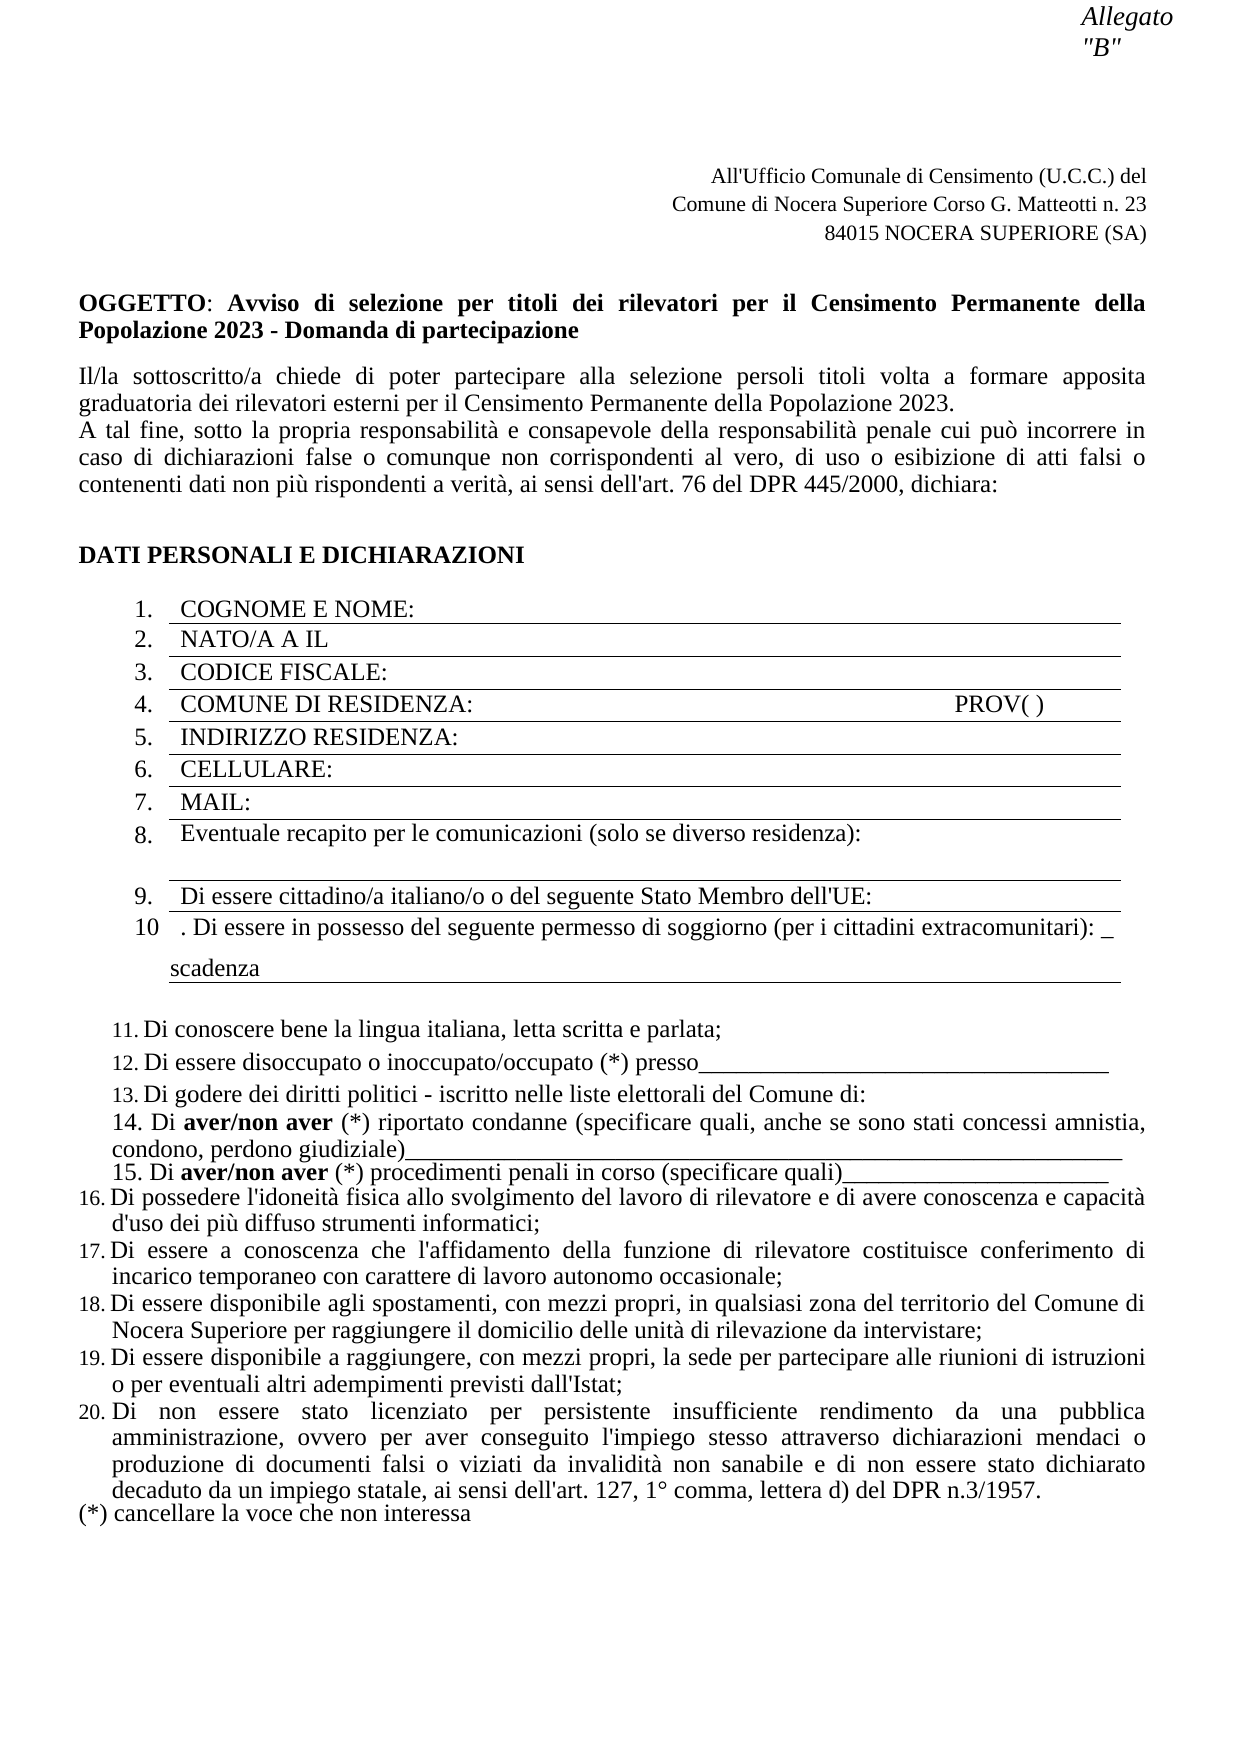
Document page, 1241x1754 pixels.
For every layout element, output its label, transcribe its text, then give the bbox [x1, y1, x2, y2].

table_header COGNOME E NOME: [169, 594, 1121, 623]
table_cell INDIRIZZO RESIDENZA: [169, 722, 1121, 753]
table_cell Di essere cittadino/a italiano/o o del seguente Stato Membro dell'UE: [169, 881, 1121, 911]
list Di conoscere bene la lingua italiana, letta scritta e parlata; [112, 1012, 1180, 1044]
table_cell 3. [129, 656, 169, 688]
text 14. Di aver/non aver (*) riportato condanne (specificare quali, anche se sono stati concessi amnistia, condono, perdono giudiziale) [78, 1109, 1147, 1162]
table_cell COMUNE DI RESIDENZA: PROV( ) [169, 690, 1121, 721]
table_cell 10 [129, 911, 169, 982]
text (*) cancellare la voce che non interessa [78, 1504, 1180, 1526]
list Di essere disoccupato o inoccupato/occupato (*) presso [112, 1044, 1180, 1077]
table_cell CODICE FISCALE: [169, 657, 1121, 688]
table_cell 6. [129, 754, 169, 786]
table_cell 9. [129, 880, 169, 911]
table_cell 2. [129, 623, 169, 656]
table_cell NATO/A A IL [169, 624, 1121, 656]
table_cell 4. [129, 689, 169, 721]
table_cell 5. [129, 721, 169, 753]
text All'Ufficio Comunale di Censimento (U.C.C.) del Comune di Nocera Superiore Corso G. Matteotti n. 23 84015 NOCERA SUPERIORE (SA) [645, 161, 1147, 246]
table_header 1. [129, 594, 169, 623]
list Di essere a conoscenza che l'affidamento della funzione di rilevatore costituisce conferimento di incarico temporaneo con carattere di lavoro autonomo occasionale; [78, 1237, 1147, 1290]
list Di possedere l'idoneità fisica allo svolgimento del lavoro di rilevatore e di avere conoscenza e capacità d'uso dei più diffuso strumenti informatici; [78, 1184, 1147, 1237]
text A tal fine, sotto la propria responsabilità e consapevole della responsabilità penale cui può incorrere in caso di dichiarazioni false o comunque non corrispondenti al vero, di uso o esibizione di atti falsi o contenenti dati non più rispondenti a verità, ai sensi dell'art. 76 del DPR 445/2000, dichiara: [78, 417, 1147, 498]
list Di essere disponibile agli spostamenti, con mezzi propri, in qualsiasi zona del territorio del Comune di Nocera Superiore per raggiungere il domicilio delle unità di rilevazione da intervistare; [78, 1290, 1147, 1344]
table_cell 8. [129, 819, 169, 880]
table_cell . Di essere in possesso del seguente permesso di soggiorno (per i cittadini extracomunitari): _ scadenza [169, 912, 1121, 982]
list Di essere disponibile a raggiungere, con mezzi propri, la sede per partecipare alle riunioni di istruzioni o per eventuali altri adempimenti previsti dall'Istat; [78, 1344, 1147, 1398]
text 15. Di aver/non aver (*) procedimenti penali in corso (specificare quali) [112, 1162, 1180, 1184]
table_cell MAIL: [169, 787, 1121, 819]
table_cell CELLULARE: [169, 755, 1121, 786]
text OGGETTO: Avviso di selezione per titoli dei rilevatori per il Censimento Permanente della Popolazione 2023 - Domanda di partecipazione [78, 290, 1147, 344]
list Di non essere stato licenziato per persistente insufficiente rendimento da una pubblica amministrazione, ovvero per aver conseguito l'impiego stesso attraverso dichiarazioni mendaci o produzione di documenti falsi o viziati da invalidità non sanabile e di non essere stato dichiarato decaduto da un impiego statale, ai sensi dell'art. 127, 1° comma, lettera d) del DPR n.3/1957. [78, 1398, 1147, 1504]
table_cell Eventuale recapito per le comunicazioni (solo se diverso residenza): [169, 820, 1121, 880]
list Di godere dei diritti politici - iscritto nelle liste elettorali del Comune di: [112, 1077, 1180, 1109]
text Il/la sottoscritto/a chiede di poter partecipare alla selezione persoli titoli volta a formare apposita graduatoria dei rilevatori esterni per il Censimento Permanente della Popolazione 2023. [78, 363, 1147, 417]
table_cell 7. [129, 786, 169, 819]
text DATI PERSONALI E DICHIARAZIONI [78, 546, 1180, 567]
